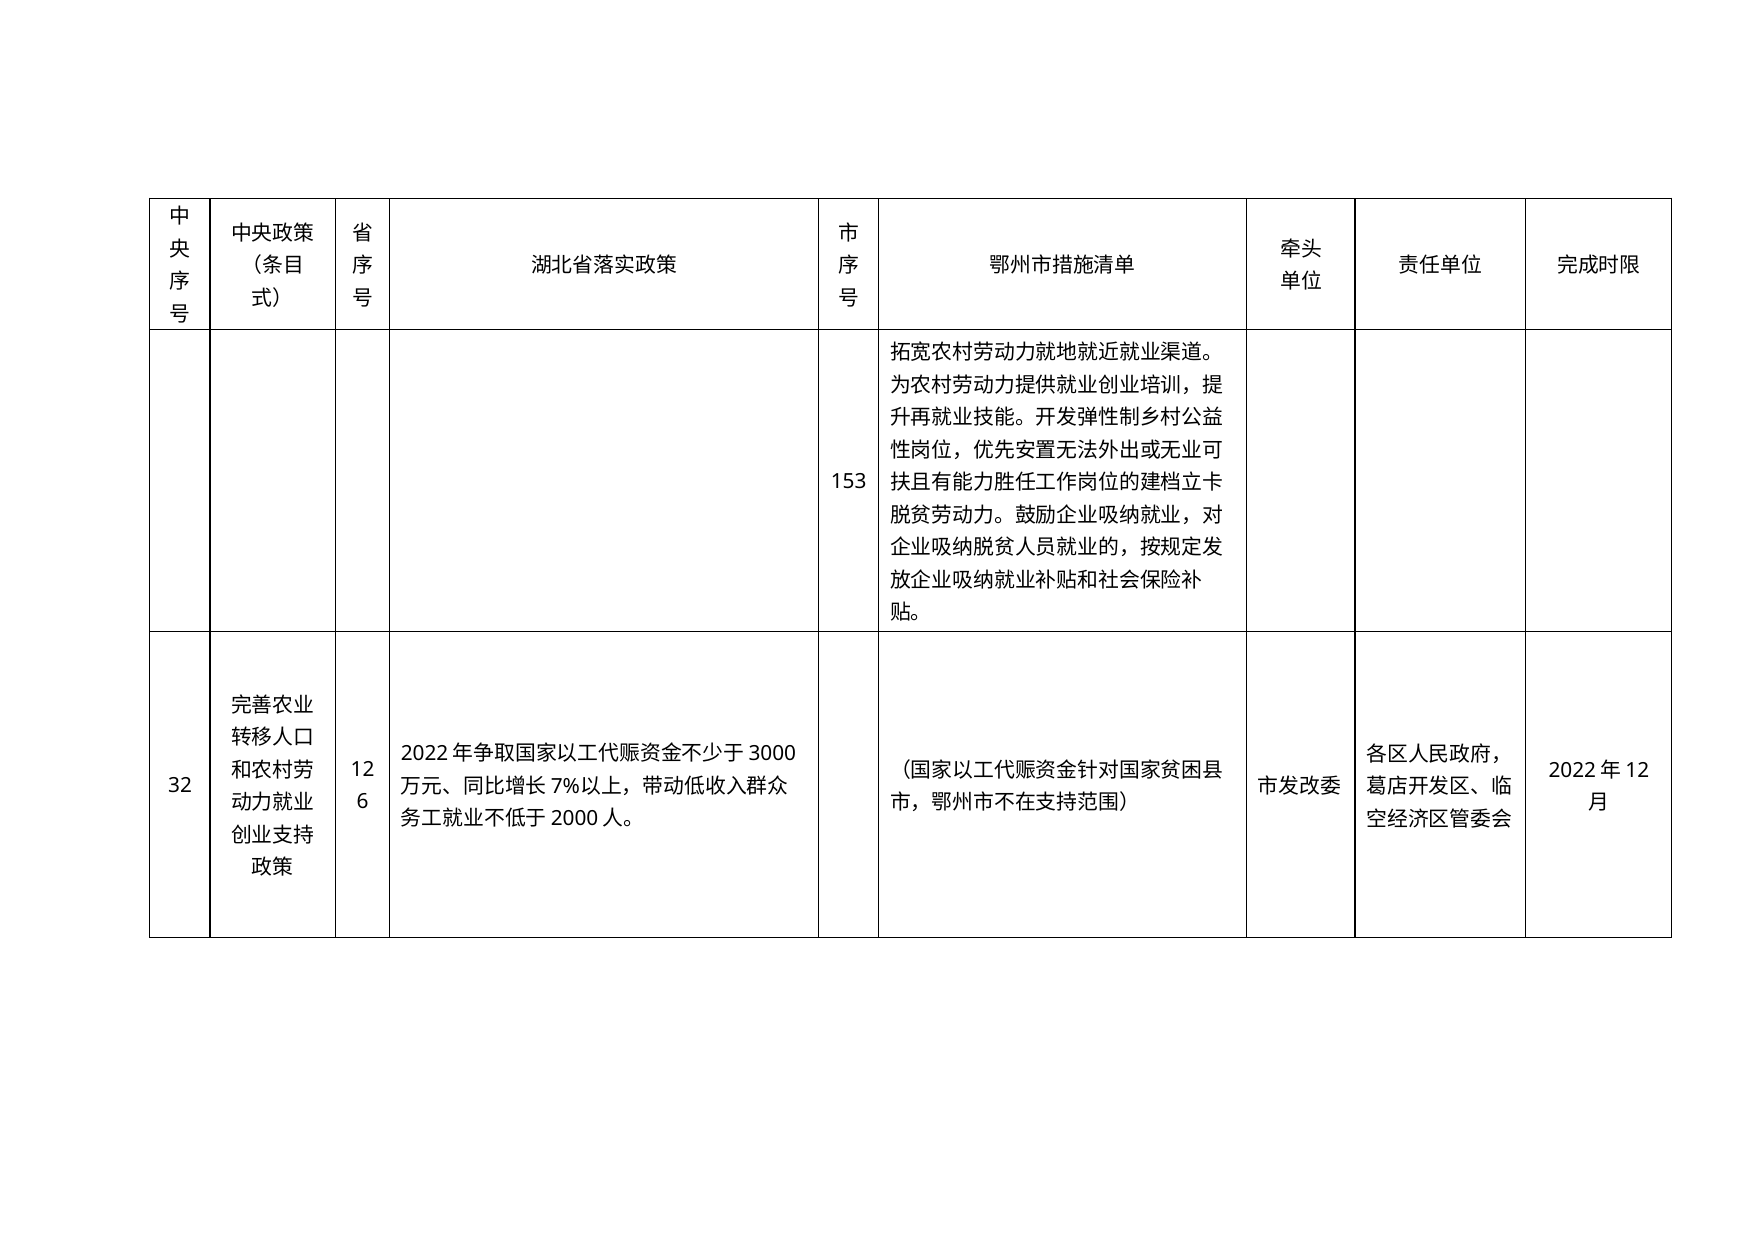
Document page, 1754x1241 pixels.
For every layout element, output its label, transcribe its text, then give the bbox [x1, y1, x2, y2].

table_cell （国家以工代赈资金针对国家贫困县市，鄂州市不在支持范围） [879, 632, 1246, 937]
table_header 中央序号 [150, 199, 209, 329]
table_header 责任单位 [1356, 199, 1525, 329]
table_cell 126 [336, 632, 389, 937]
table_header 中央政策（条目式） [211, 199, 335, 329]
table_cell 2022年争取国家以工代赈资金不少于3000万元、同比增长7%以上，带动低收入群众务工就业不低于2000人。 [390, 632, 818, 937]
table_cell 各区人民政府，葛店开发区、临空经济区管委会 [1356, 632, 1525, 937]
table_header 牵头 单位 [1247, 199, 1354, 329]
table_cell 153 [819, 330, 878, 631]
table_header 湖北省落实政策 [390, 199, 818, 329]
table_cell 完善农业转移人口和农村劳动力就业创业支持政策 [211, 632, 335, 937]
table_header 完成时限 [1526, 199, 1671, 329]
table_header 省序号 [336, 199, 389, 329]
table_cell 32 [150, 632, 209, 937]
table_cell 拓宽农村劳动力就地就近就业渠道。为农村劳动力提供就业创业培训，提升再就业技能。开发弹性制乡村公益性岗位，优先安置无法外出或无业可扶且有能力胜任工作岗位的建档立卡脱贫劳动力。鼓励企业吸纳就业，对企业吸纳脱贫人员就业的，按规定发放企业吸纳就业补贴和社会保险补贴。 [879, 330, 1246, 631]
table_header 市序号 [819, 199, 878, 329]
table_cell [819, 632, 878, 937]
table_cell 2022年12月 [1526, 632, 1671, 937]
table_header 鄂州市措施清单 [879, 199, 1246, 329]
table_cell 市发改委 [1247, 632, 1354, 937]
